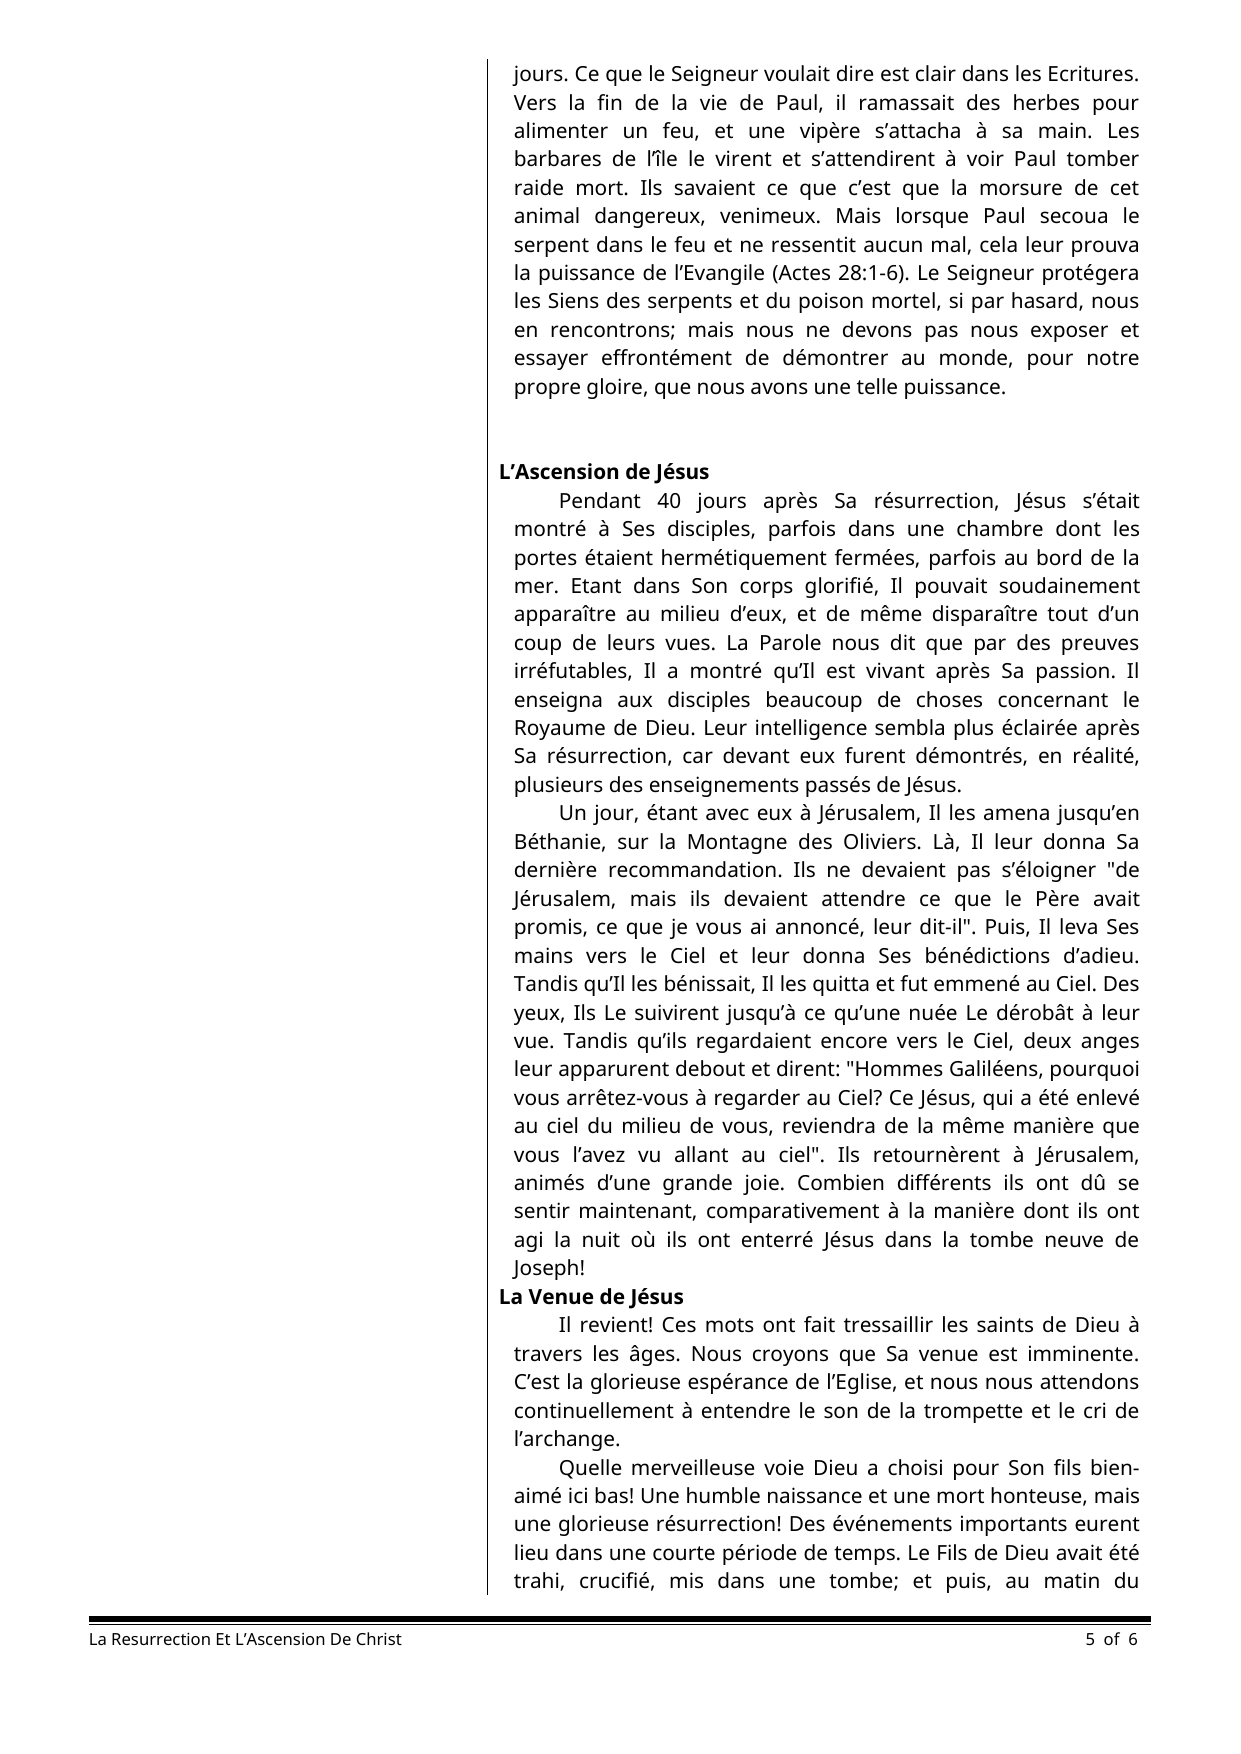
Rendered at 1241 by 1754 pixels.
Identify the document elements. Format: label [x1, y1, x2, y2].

table_cell [488, 59, 1152, 1595]
